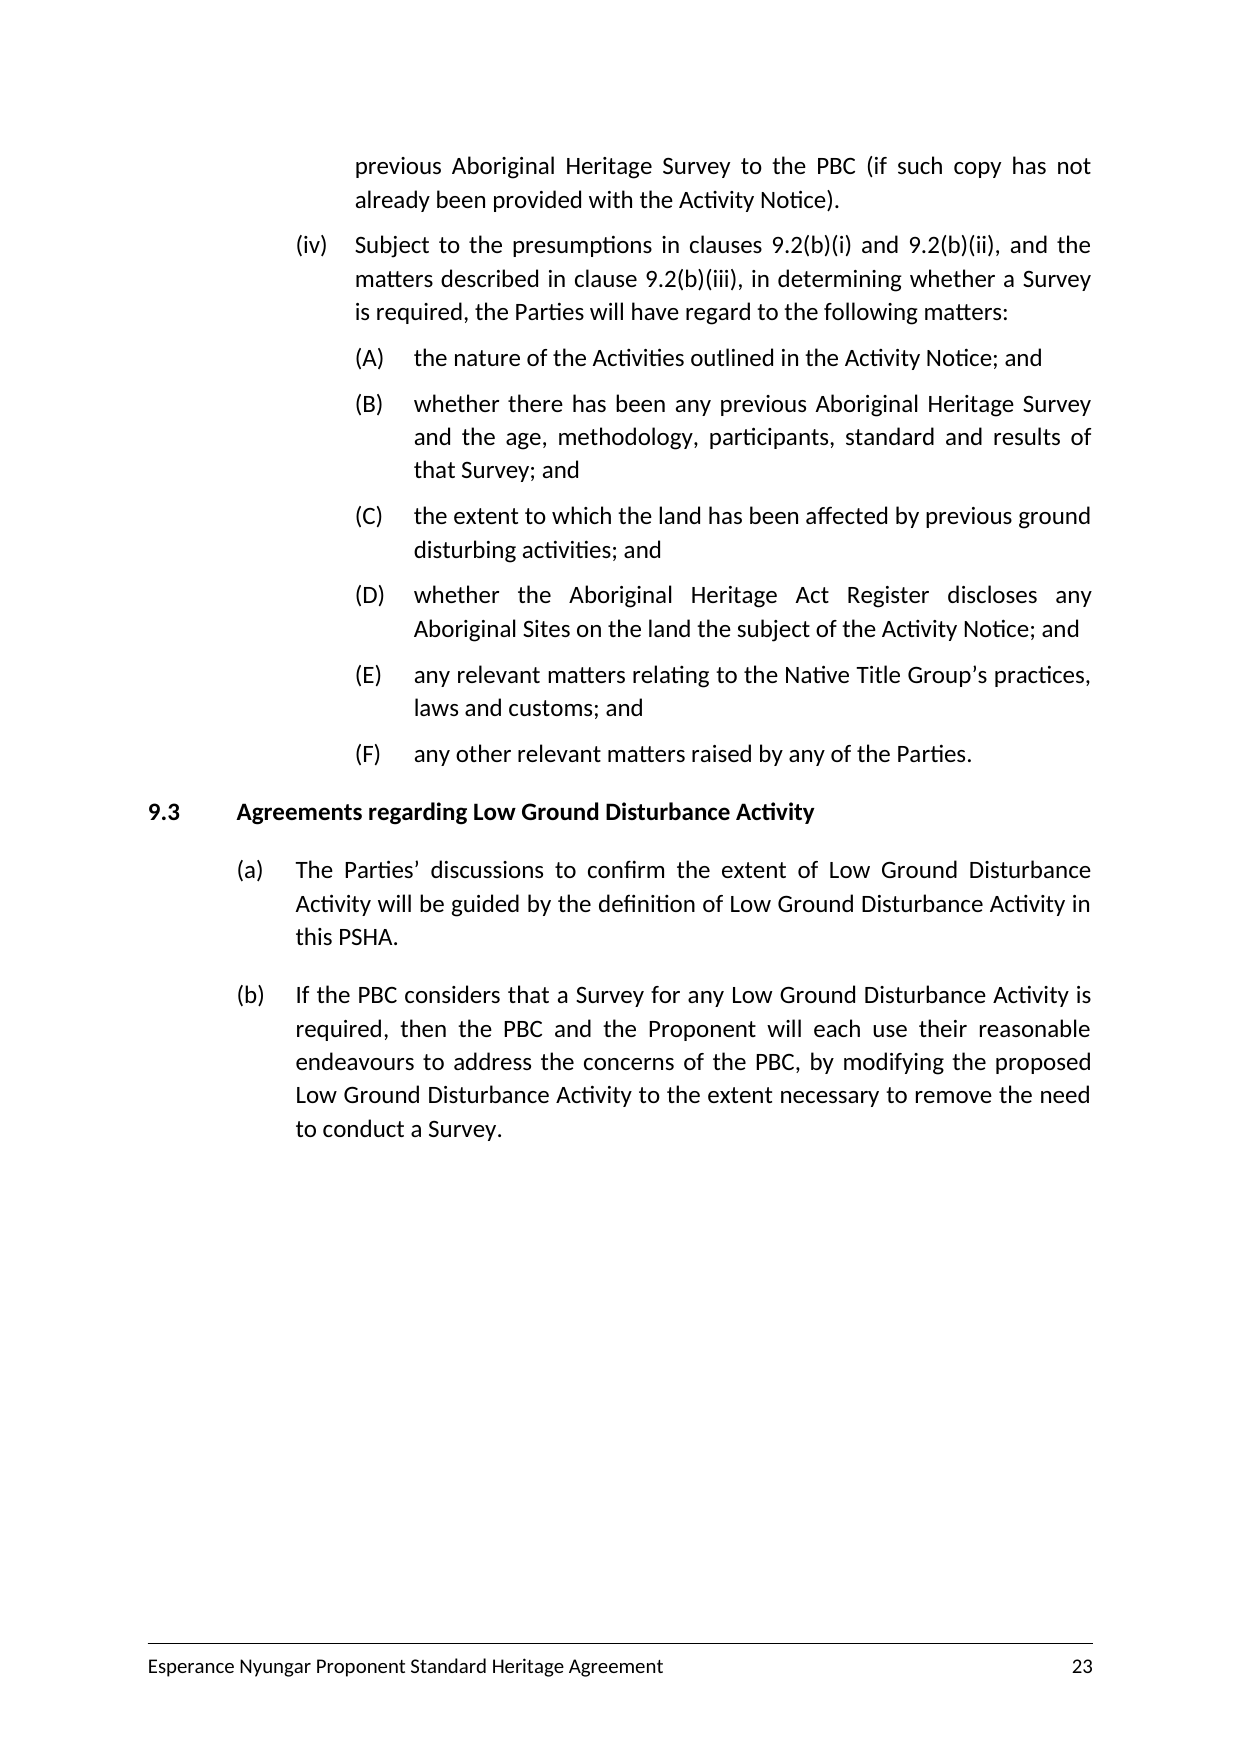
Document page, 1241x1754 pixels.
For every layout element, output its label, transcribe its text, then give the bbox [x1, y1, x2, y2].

list whether the Aboriginal Heritage Act Register discloses any Aboriginal Sites on the land the subject of the Activity Notice; and [354, 577, 1092, 643]
text If the PBC considers that a Survey for any Low Ground Disturbance Activity is required, then the PBC and the Proponent will each use their reasonable endeavours to address the concerns of the PBC, by modifying the proposed Low Ground Disturbance Activity to the extent necessary to remove the need to conduct a Survey. [236, 977, 1092, 1143]
list whether there has been any previous Aboriginal Heritage Survey and the age, methodology, participants, standard and results of that Survey; and [354, 385, 1092, 485]
list the nature of the Activities outlined in the Activity Notice; and [354, 339, 1092, 373]
list any other relevant matters raised by any of the Parties. [354, 735, 1092, 768]
list the extent to which the land has been affected by previous ground disturbing activities; and [354, 498, 1092, 564]
text The Parties’ discussions to confirm the extent of Low Ground Disturbance Activity will be guided by the definition of Low Ground Disturbance Activity in this PSHA. [236, 852, 1092, 952]
list Subject to the presumptions in clauses 9.2(b)(i) and 9.2(b)(ii), and the matters described in clause 9.2(b)(iii), in determining whether a Survey is required, the Parties will have regard to the following matters: [295, 227, 1092, 327]
list any relevant matters relating to the Native Title Group’s practices, laws and customs; and [354, 656, 1092, 723]
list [295, 148, 1092, 214]
subtitle Agreements regarding Low Ground Disturbance Activity [148, 793, 1092, 827]
